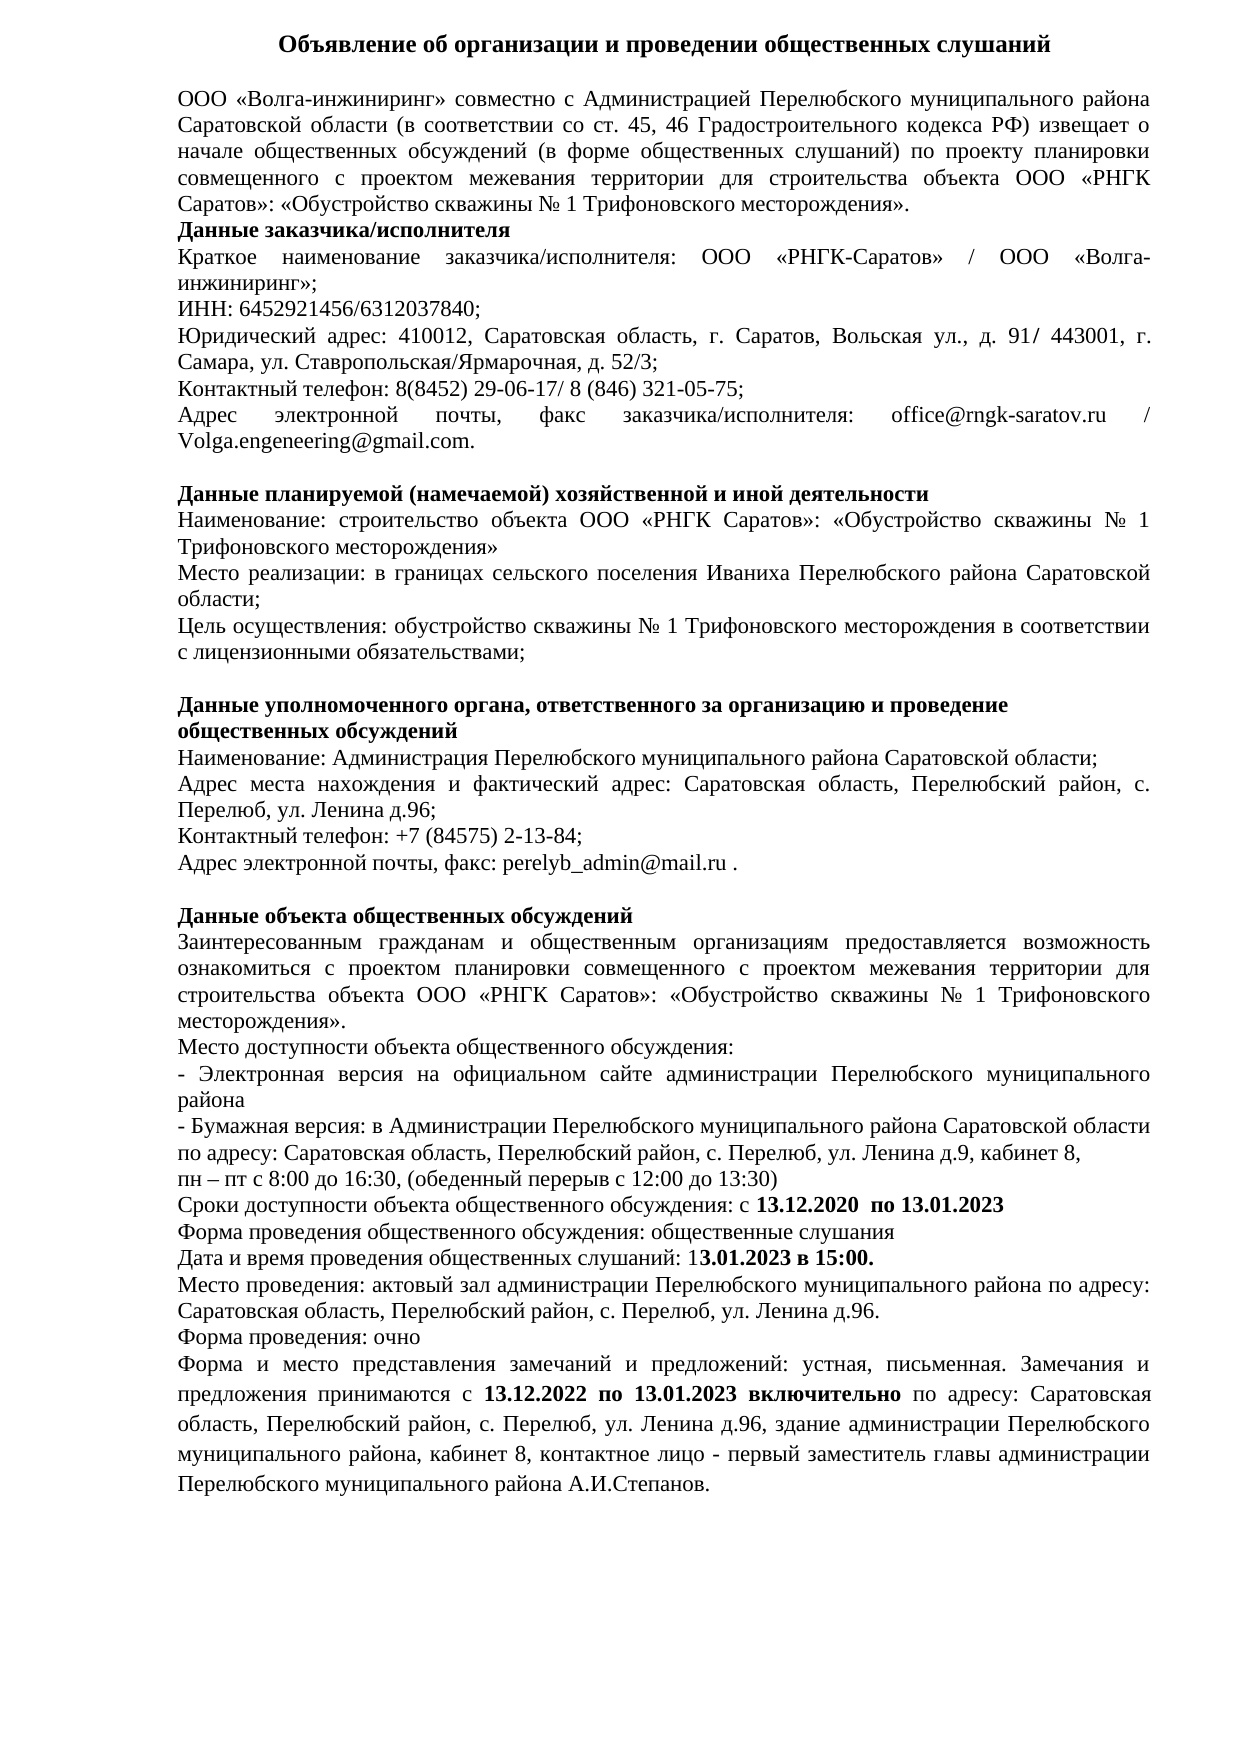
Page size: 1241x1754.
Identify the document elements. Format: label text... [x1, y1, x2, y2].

text - Бумажная версия: в Администрации Перелюбского муниципального района Саратовской области по адресу: Саратовская область, Перелюбский район, с. Перелюб, ул. Ленина д.9, кабинет 8, [177, 1112, 1152, 1165]
text Наименование: строительство объекта ООО «РНГК Саратов»: «Обустройство скважины № 1 Трифоновского месторождения» [177, 506, 1152, 559]
text Место реализации: в границах сельского поселения Иваниха Перелюбского района Саратовской области; [177, 559, 1152, 612]
text Форма проведения общественного обсуждения: общественные слушания [177, 1218, 1152, 1244]
text Место доступности объекта общественного обсуждения: [177, 1033, 1152, 1060]
text Заинтересованным гражданам и общественным организациям предоставляется возможность ознакомиться с проектом планировки совмещенного с проектом межевания территории для строительства объекта ООО «РНГК Саратов»: «Обустройство скважины № 1 Трифоновского месторождения». [177, 928, 1152, 1033]
text Данные планируемой (намечаемой) хозяйственной и иной деятельности [177, 480, 1152, 506]
text Краткое наименование заказчика/исполнителя: ООО «РНГК-Саратов» / ООО «Волга-инжиниринг»; [177, 243, 1152, 296]
text Контактный телефон: +7 (84575) 2-13-84; [177, 823, 1152, 849]
text пн – пт с 8:00 до 16:30, (обеденный перерыв с 12:00 до 13:30) [177, 1165, 1152, 1192]
text Дата и время проведения общественных слушаний: 13.01.2023 в 15:00. [177, 1244, 1152, 1271]
text Объявление об организации и проведении общественных слушаний [177, 29, 1152, 58]
text ИНН: 6452921456/6312037840; [177, 296, 1152, 322]
text Адрес места нахождения и фактический адрес: Саратовская область, Перелюбский район, с. Перелюб, ул. Ленина д.96; [177, 770, 1152, 823]
text Данные объекта общественных обсуждений [177, 902, 1152, 928]
text ООО «Волга-инжиниринг» совместно с Администрацией Перелюбского муниципального района Саратовской области (в соответствии со ст. 45, 46 Градостроительного кодекса РФ) извещает о начале общественных обсуждений (в форме общественных слушаний) по проекту планировки совмещенного с проектом межевания территории для строительства объекта ООО «РНГК Саратов»: «Обустройство скважины № 1 Трифоновского месторождения». [177, 85, 1152, 216]
text Место проведения: актовый зал администрации Перелюбского муниципального района по адресу: Саратовская область, Перелюбский район, с. Перелюб, ул. Ленина д.96. [177, 1271, 1152, 1323]
text Сроки доступности объекта общественного обсуждения: с 13.12.2020 по 13.01.2023 [177, 1192, 1152, 1218]
text Контактный телефон: 8(8452) 29-06-17/ 8 (846) 321-05-75; [177, 374, 1152, 401]
text Форма проведения: очно [177, 1323, 1152, 1350]
text Данные уполномоченного органа, ответственного за организацию и проведение общественных обсуждений [177, 691, 1152, 743]
text Форма и место представления замечаний и предложений: устная, письменная. Замечания и предложения принимаются с 13.12.2022 по 13.01.2023 включительно по адресу: Саратовская область, Перелюбский район, с. Перелюб, ул. Ленина д.96, здание администрации Перелюбского муниципального района, кабинет 8, контактное лицо - первый заместитель главы администрации Перелюбского муниципального района А.И.Степанов. [177, 1350, 1152, 1497]
text Юридический адрес: 410012, Саратовская область, г. Саратов, Вольская ул., д. 91/ 443001, г. Самара, ул. Ставропольская/Ярмарочная, д. 52/3; [177, 322, 1152, 374]
text Наименование: Администрация Перелюбского муниципального района Саратовской области; [177, 743, 1152, 770]
text Цель осуществления: обустройство скважины № 1 Трифоновского месторождения в соответствии с лицензионными обязательствами; [177, 612, 1152, 664]
text Адрес электронной почты, факс заказчика/исполнителя: office@rngk-saratov.ru / Volga.engeneering@gmail.com. [177, 401, 1152, 454]
text Данные заказчика/исполнителя [177, 216, 1152, 243]
text - Электронная версия на официальном сайте администрации Перелюбского муниципального района [177, 1060, 1152, 1112]
text Адрес электронной почты, факс: perelyb_admin@mail.ru . [177, 849, 1152, 875]
